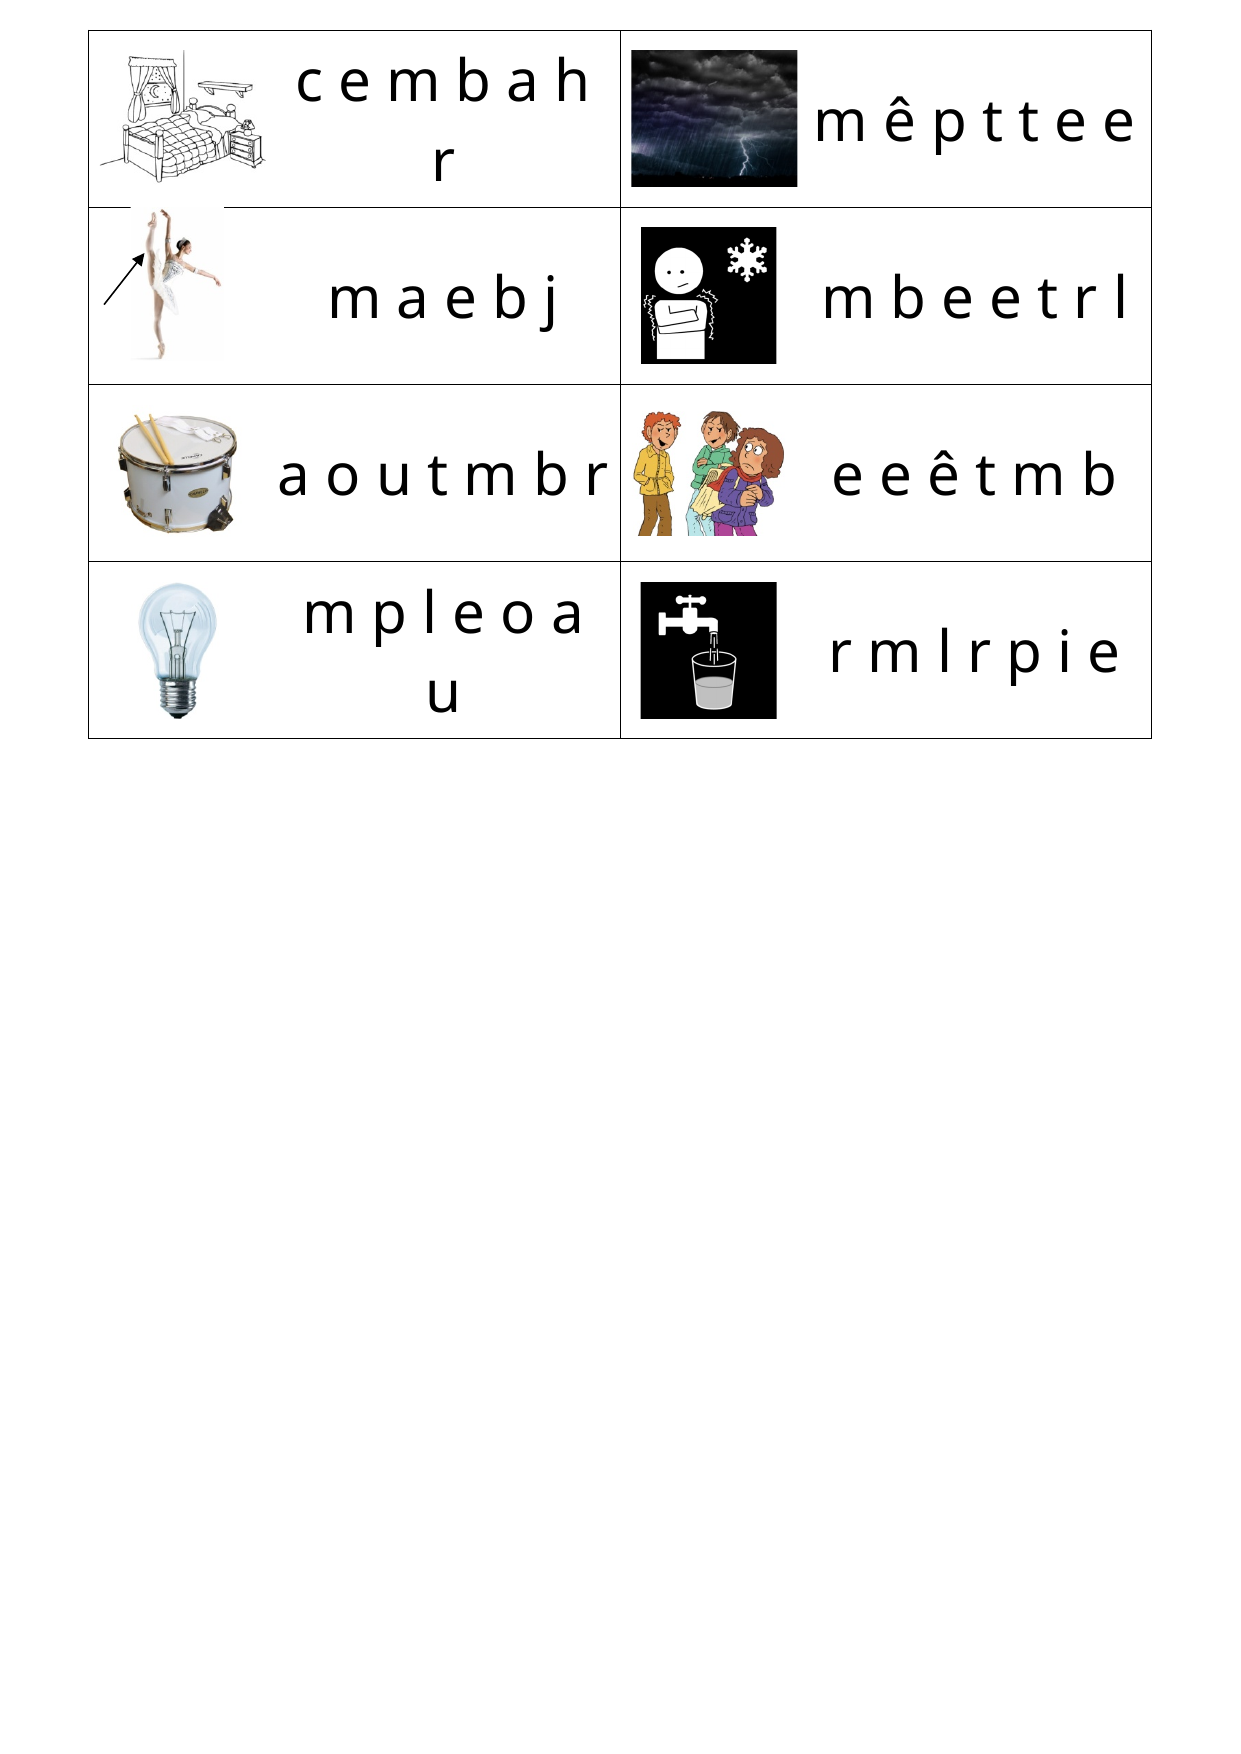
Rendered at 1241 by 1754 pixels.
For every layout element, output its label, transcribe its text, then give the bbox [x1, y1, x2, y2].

picture [110, 405, 245, 541]
table_cell [89, 208, 266, 384]
table_cell [621, 562, 797, 738]
table_header m ê p t t e e [797, 31, 1151, 207]
table_cell m p l e o a u [266, 562, 620, 738]
table_cell [89, 562, 266, 738]
table_cell a o u t m b r [266, 385, 620, 561]
picture [631, 411, 786, 536]
picture [640, 582, 777, 719]
picture [631, 50, 798, 187]
table_header c e m b a h r [266, 31, 620, 207]
table_header [89, 31, 266, 207]
picture [641, 227, 777, 364]
table_cell [621, 385, 797, 561]
table_cell r m l r p i e [797, 562, 1151, 738]
table_header [621, 31, 797, 207]
table_cell m b e e t r l [797, 208, 1151, 384]
picture [130, 207, 224, 361]
picture [99, 50, 266, 187]
picture [109, 582, 245, 719]
table_cell e e ê t m b [797, 385, 1151, 561]
table_cell [621, 208, 797, 384]
table_cell [89, 385, 266, 561]
table_cell m a e b j [266, 208, 620, 384]
